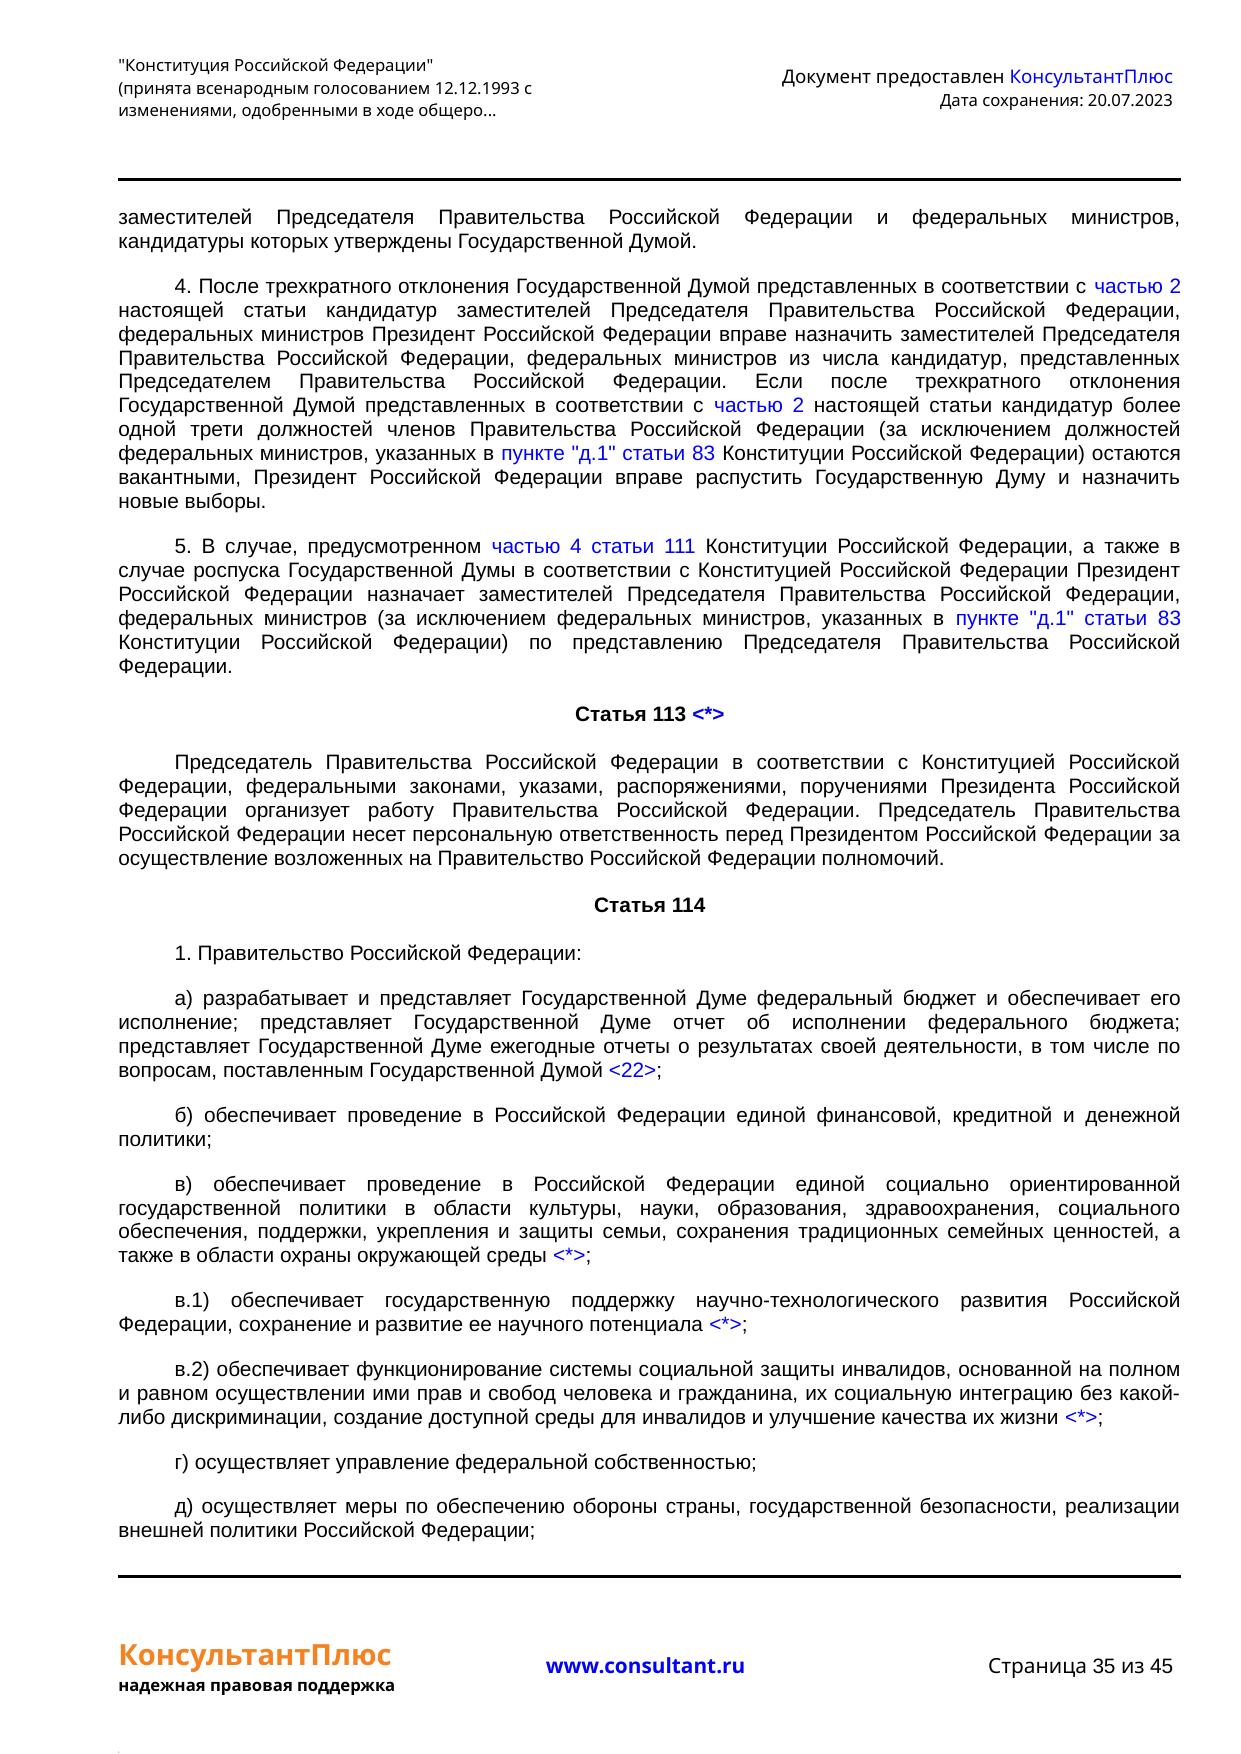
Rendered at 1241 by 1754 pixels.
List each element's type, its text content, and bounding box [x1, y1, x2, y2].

text в) обеспечивает проведение в Российской Федерации единой социально ориентированной государственной политики в области культуры, науки, образования, здравоохранения, социального обеспечения, поддержки, укрепления и защиты семьи, сохранения традиционных семейных ценностей, а также в области охраны окружающей среды <*>; [118, 1171, 1181, 1267]
text в.1) обеспечивает государственную поддержку научно-технологического развития Российской Федерации, сохранение и развитие ее научного потенциала <*>; [118, 1288, 1181, 1336]
text г) осуществляет управление федеральной собственностью; [118, 1449, 1181, 1473]
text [118, 205, 1181, 253]
text 1. Правительство Российской Федерации: [118, 941, 1181, 965]
text а) разрабатывает и представляет Государственной Думе федеральный бюджет и обеспечивает его исполнение; представляет Государственной Думе отчет об исполнении федерального бюджета; представляет Государственной Думе ежегодные отчеты о результатах своей деятельности, в том числе по вопросам, поставленным Государственной Думой <22>; [118, 986, 1181, 1082]
text 5. В случае, предусмотренном частью 4 статьи 111 Конституции Российской Федерации, а также в случае роспуска Государственной Думы в соответствии с Конституцией Российской Федерации Президент Российской Федерации назначает заместителей Председателя Правительства Российской Федерации, федеральных министров (за исключением федеральных министров, указанных в пункте "д.1" статьи 83 Конституции Российской Федерации) по представлению Председателя Правительства Российской Федерации. [118, 534, 1181, 678]
text 4. После трехкратного отклонения Государственной Думой представленных в соответствии с частью 2 настоящей статьи кандидатур заместителей Председателя Правительства Российской Федерации, федеральных министров Президент Российской Федерации вправе назначить заместителей Председателя Правительства Российской Федерации, федеральных министров из числа кандидатур, представленных Председателем Правительства Российской Федерации. Если после трехкратного отклонения Государственной Думой представленных в соответствии с частью 2 настоящей статьи кандидатур более одной трети должностей членов Правительства Российской Федерации (за исключением должностей федеральных министров, указанных в пункте "д.1" статьи 83 Конституции Российской Федерации) остаются вакантными, Президент Российской Федерации вправе распустить Государственную Думу и назначить новые выборы. [118, 273, 1181, 513]
text Председатель Правительства Российской Федерации в соответствии с Конституцией Российской Федерации, федеральными законами, указами, распоряжениями, поручениями Президента Российской Федерации организует работу Правительства Российской Федерации. Председатель Правительства Российской Федерации несет персональную ответственность перед Президентом Российской Федерации за осуществление возложенных на Правительство Российской Федерации полномочий. [118, 749, 1181, 869]
text д) осуществляет меры по обеспечению обороны страны, государственной безопасности, реализации внешней политики Российской Федерации; [118, 1494, 1181, 1542]
text в.2) обеспечивает функционирование системы социальной защиты инвалидов, основанной на полном и равном осуществлении ими прав и свобод человека и гражданина, их социальную интеграцию без какой-либо дискриминации, создание доступной среды для инвалидов и улучшение качества их жизни <*>; [118, 1357, 1181, 1429]
title Статья 114 [118, 893, 1181, 917]
text б) обеспечивает проведение в Российской Федерации единой финансовой, кредитной и денежной политики; [118, 1103, 1181, 1151]
title Статья 113 <*> [118, 702, 1181, 726]
